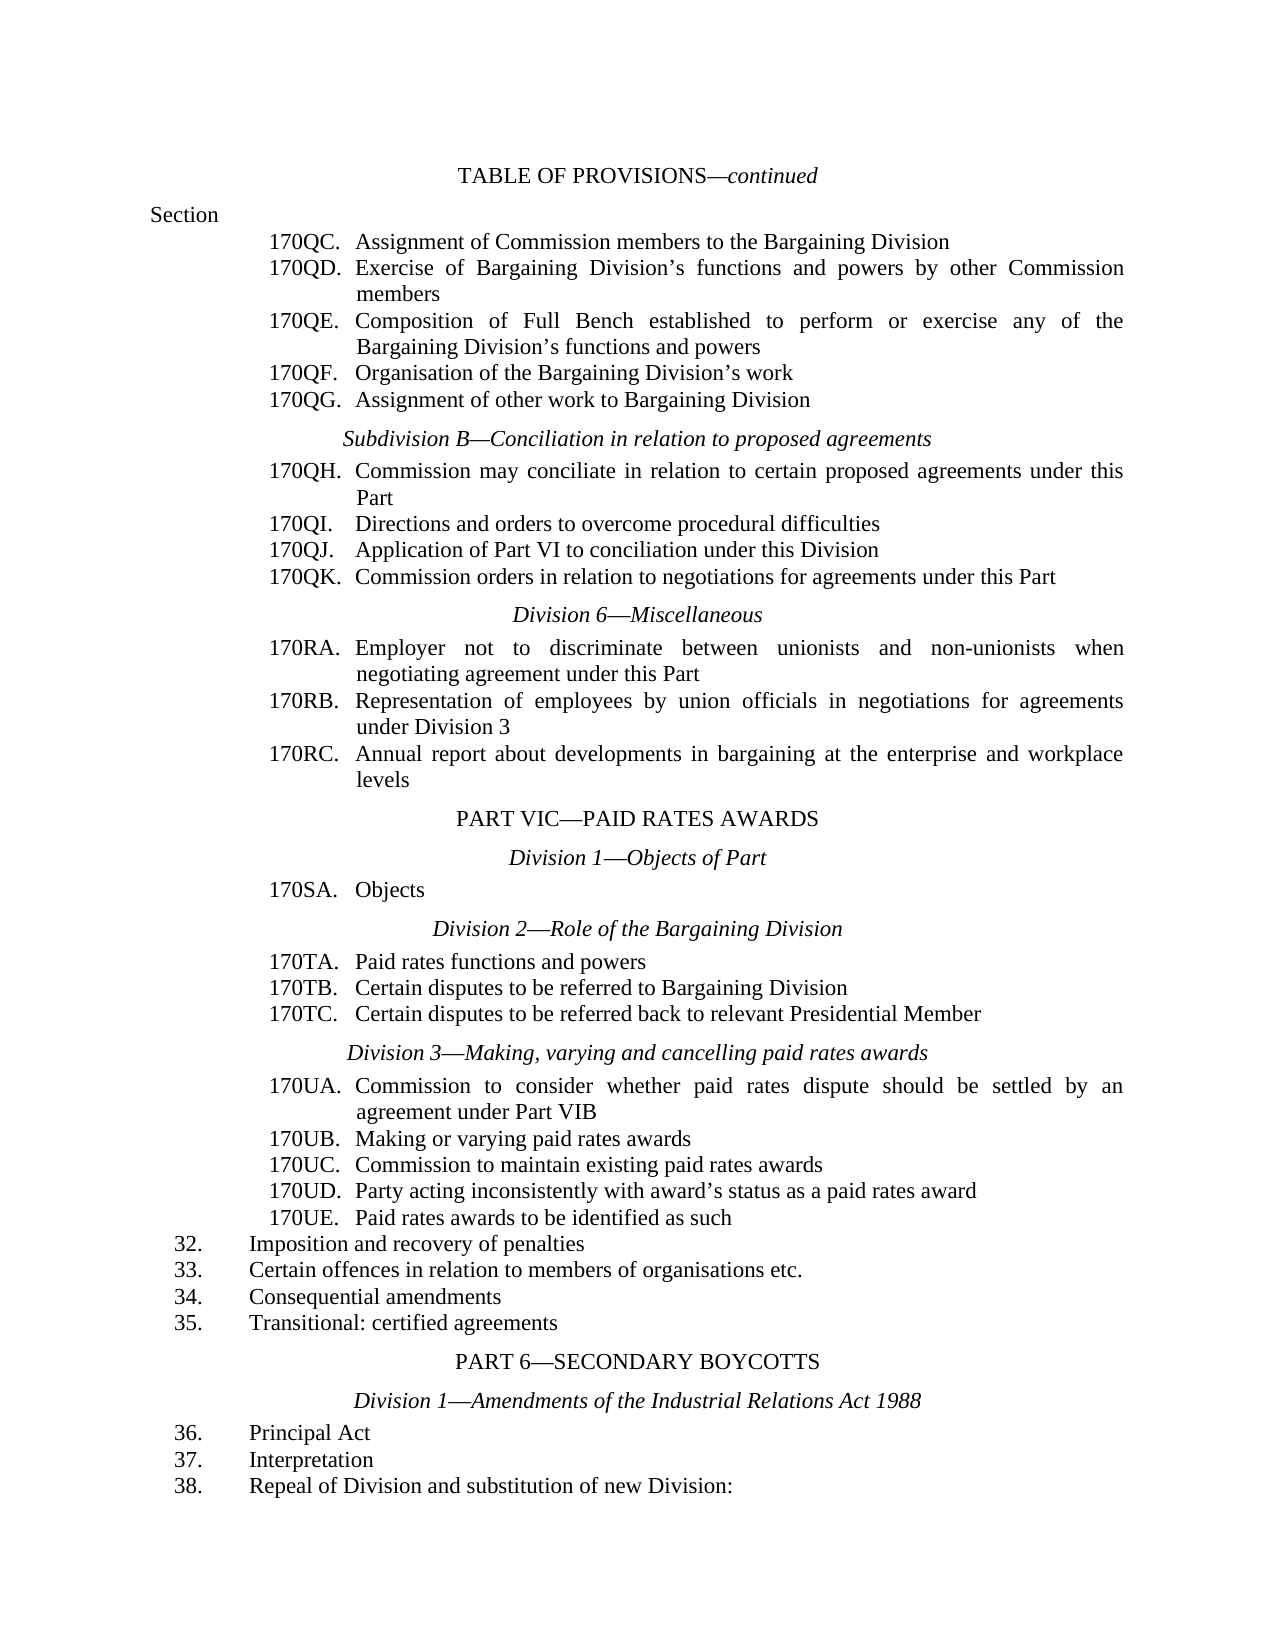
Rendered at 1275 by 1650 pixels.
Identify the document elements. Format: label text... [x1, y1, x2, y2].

text Division 2—Role of the Bargaining Division [150, 915, 1125, 941]
text Division 1—Amendments of the Industrial Relations Act 1988 [150, 1387, 1125, 1413]
text 38. Repeal of Division and substitution of new Division: [174, 1472, 1125, 1498]
text Subdivision B—Conciliation in relation to proposed agreements [150, 425, 1125, 451]
text 170TA. Paid rates functions and powers [268, 948, 1125, 974]
text Division 3—Making, varying and cancelling paid rates awards [150, 1039, 1125, 1066]
text 170QF. Organisation of the Bargaining Division’s work [268, 359, 1125, 386]
text PART 6—SECONDARY BOYCOTTS [150, 1348, 1125, 1374]
text 170SA. Objects [268, 876, 1125, 903]
text 36. Principal Act [174, 1419, 1125, 1446]
text TABLE OF PROVISIONS—continued [150, 162, 1125, 189]
text 170RC. Annual report about developments in bargaining at the enterprise and workplace levels [268, 739, 1125, 792]
text 37. Interpretation [174, 1446, 1125, 1472]
text 170QI. Directions and orders to overcome procedural difficulties [268, 510, 1125, 536]
text 33. Certain offences in relation to members of organisations etc. [174, 1256, 1125, 1283]
text 34. Consequential amendments [174, 1283, 1125, 1309]
text 170UC. Commission to maintain existing paid rates awards [268, 1151, 1125, 1177]
text 170UD. Party acting inconsistently with award’s status as a paid rates award [268, 1177, 1125, 1204]
text 170QC. Assignment of Commission members to the Bargaining Division [268, 228, 1125, 254]
text 170QH. Commission may conciliate in relation to certain proposed agreements under this Part [268, 457, 1125, 510]
text 170QJ. Application of Part VI to conciliation under this Division [268, 536, 1125, 563]
text 170TC. Certain disputes to be referred back to relevant Presidential Member [268, 1000, 1125, 1027]
text Division 6—Miscellaneous [150, 602, 1125, 628]
text 170RA. Employer not to discriminate between unionists and non-unionists when negotiating agreement under this Part [268, 634, 1125, 687]
text 170UB. Making or varying paid rates awards [268, 1124, 1125, 1151]
text 170QG. Assignment of other work to Bargaining Division [268, 386, 1125, 412]
text 35. Transitional: certified agreements [174, 1309, 1125, 1335]
text 170QE. Composition of Full Bench established to perform or exercise any of the Bargaining Division’s functions and powers [268, 307, 1125, 359]
text Section [150, 201, 1125, 228]
text 170QK. Commission orders in relation to negotiations for agreements under this Part [268, 563, 1125, 589]
text 32. Imposition and recovery of penalties [174, 1230, 1125, 1256]
text 170RB. Representation of employees by union officials in negotiations for agreements under Division 3 [268, 687, 1125, 739]
text 170TB. Certain disputes to be referred to Bargaining Division [268, 974, 1125, 1000]
text PART VIC—PAID RATES AWARDS [150, 805, 1125, 831]
text 170UE. Paid rates awards to be identified as such [268, 1204, 1125, 1230]
text Division 1—Objects of Part [150, 844, 1125, 870]
text 170QD. Exercise of Bargaining Division’s functions and powers by other Commission members [268, 254, 1125, 307]
text 170UA. Commission to consider whether paid rates dispute should be settled by an agreement under Part VIB [268, 1072, 1125, 1124]
